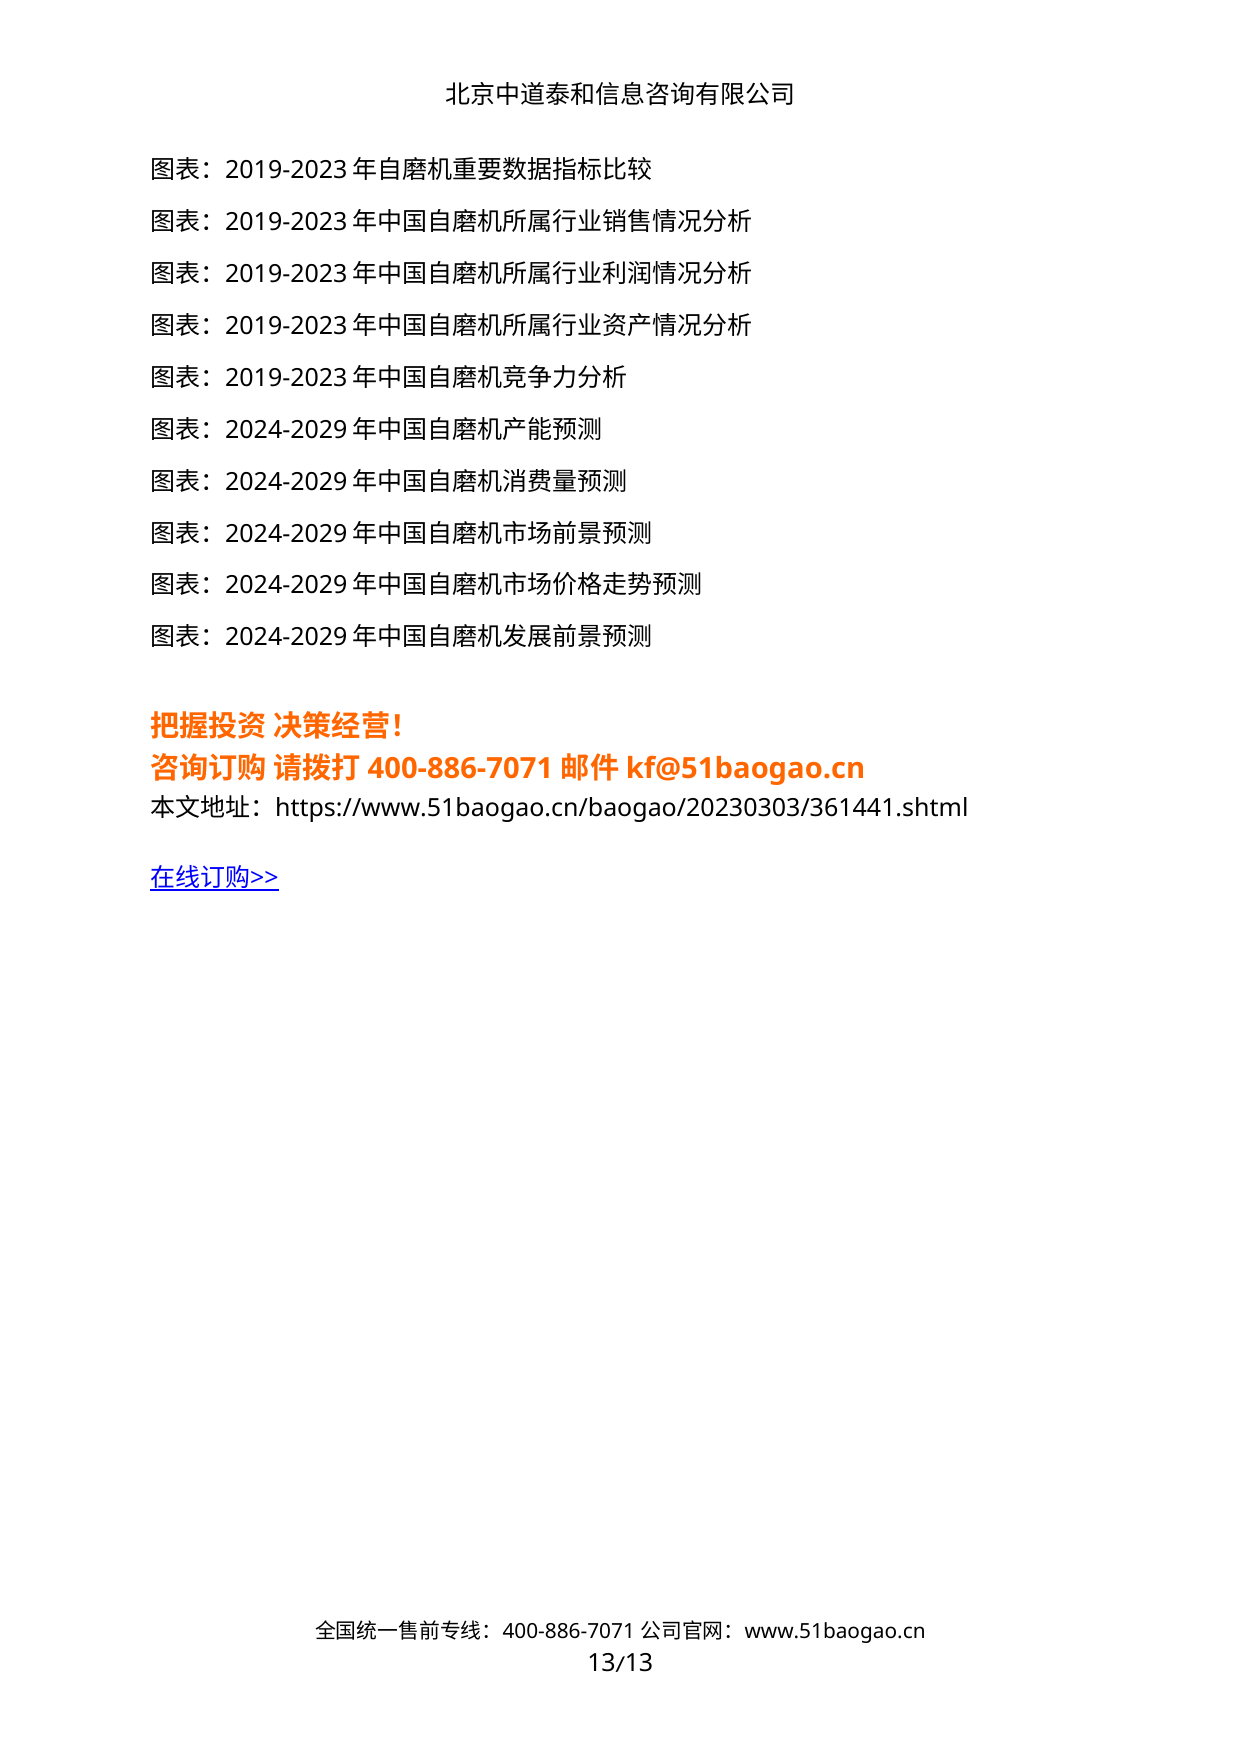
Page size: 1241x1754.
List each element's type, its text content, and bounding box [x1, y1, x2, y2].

text 图表：2024-2029年中国自磨机发展前景预测 [150, 617, 1090, 653]
text 图表：2019-2023年中国自磨机所属行业利润情况分析 [150, 254, 1090, 290]
text 把握投资 决策经营！咨询订购 请拨打 400-886-7071 邮件 kf@51baogao.cn本文地址：https://www.51baogao.cn/baogao/20230303/361441.shtml [150, 669, 1090, 824]
text 图表：2024-2029年中国自磨机市场前景预测 [150, 513, 1090, 549]
text 图表：2024-2029年中国自磨机消费量预测 [150, 461, 1090, 497]
text 图表：2019-2023年中国自磨机竞争力分析 [150, 357, 1090, 394]
text 在线订购>> [150, 824, 1090, 894]
text 图表：2024-2029年中国自磨机产能预测 [150, 409, 1090, 446]
text 图表：2019-2023年中国自磨机所属行业销售情况分析 [150, 202, 1090, 238]
text 图表：2019-2023年中国自磨机所属行业资产情况分析 [150, 306, 1090, 342]
text 图表：2019-2023年自磨机重要数据指标比较 [150, 150, 1090, 186]
text 图表：2024-2029年中国自磨机市场价格走势预测 [150, 565, 1090, 601]
